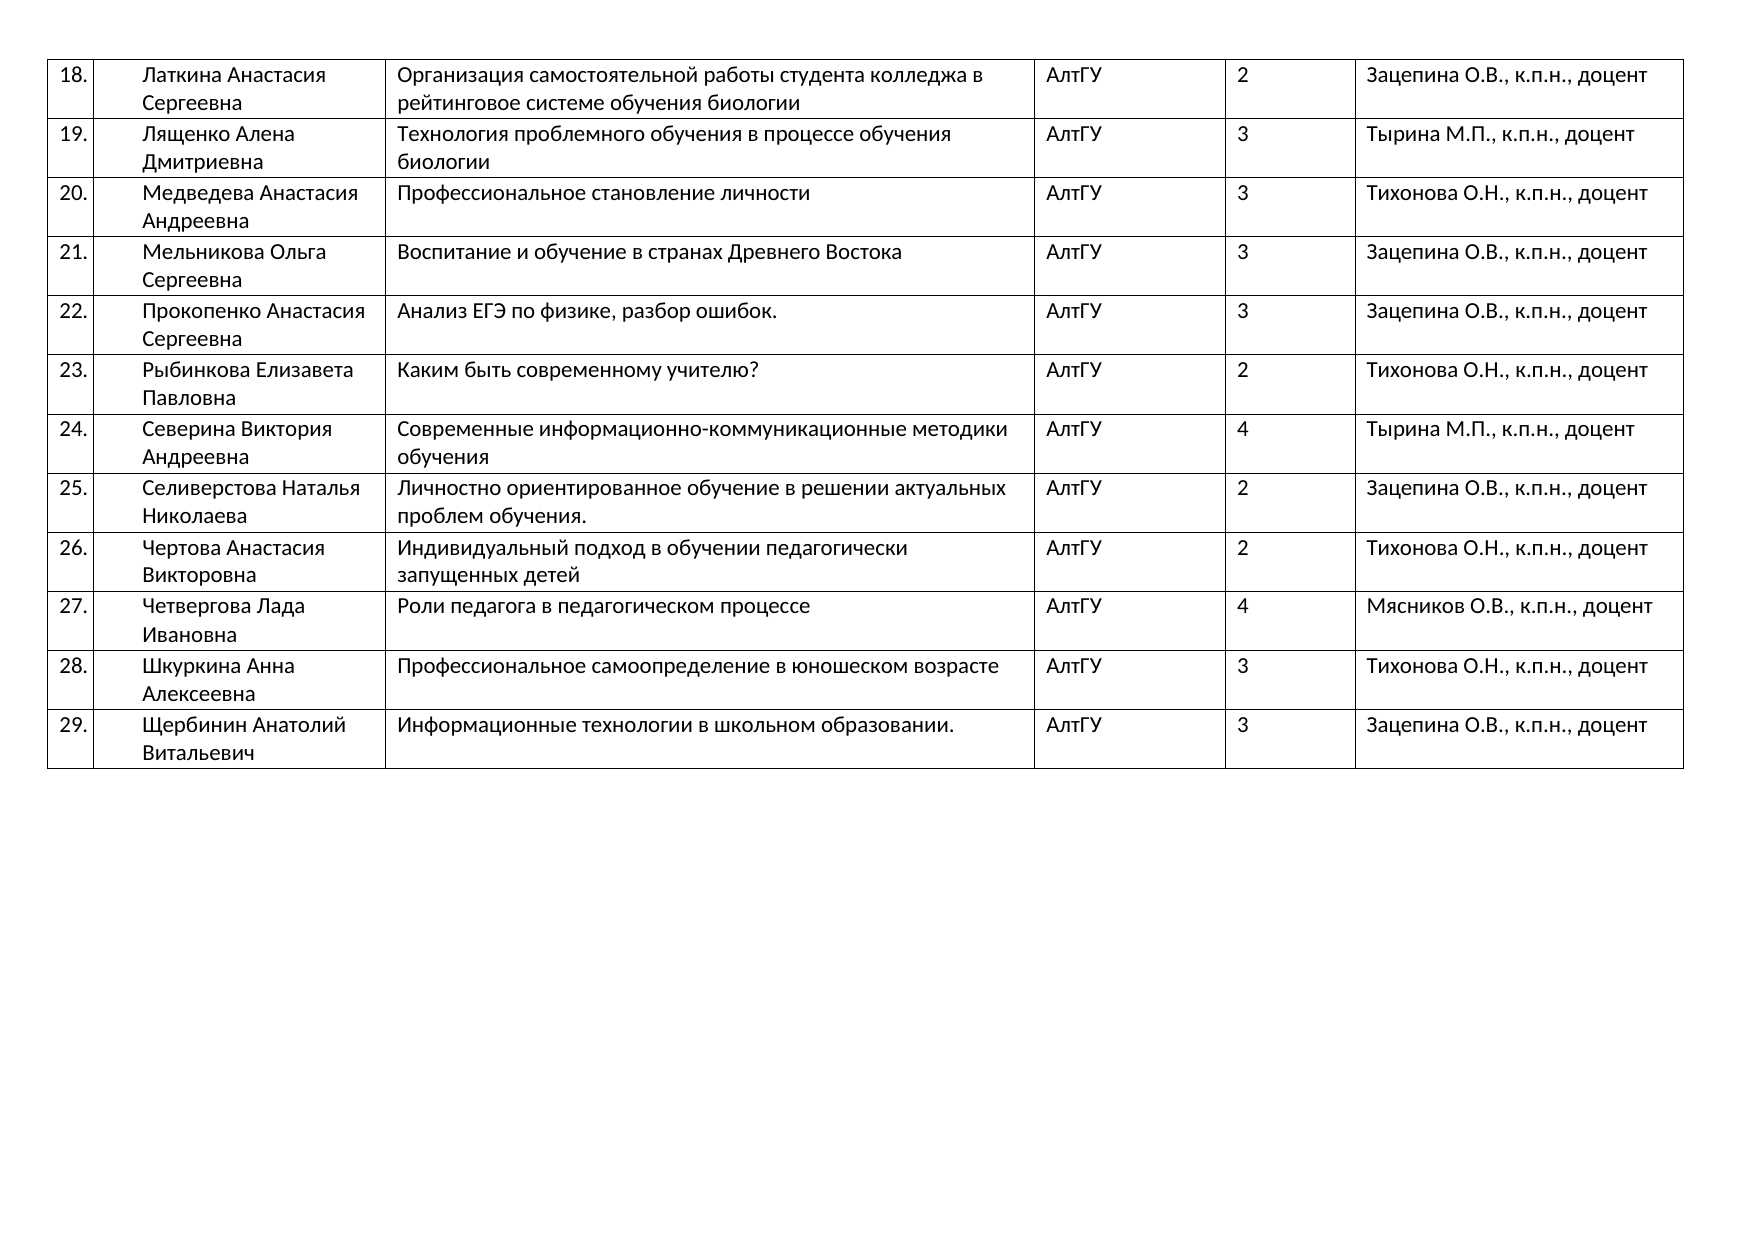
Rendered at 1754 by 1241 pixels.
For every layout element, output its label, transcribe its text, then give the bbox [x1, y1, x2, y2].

table_cell Профессиональное самоопределение в юношеском возрасте [386, 651, 1034, 709]
table_cell АлтГУ [1035, 651, 1225, 709]
table_cell Северина Виктория Андреевна [94, 415, 385, 472]
table_cell [48, 296, 93, 354]
table_cell Личностно ориентированное обучение в решении актуальных проблем обучения. [386, 474, 1034, 532]
table_cell [48, 355, 93, 413]
table_cell Прокопенко Анастасия Сергеевна [94, 296, 385, 354]
table_cell Латкина Анастасия Сергеевна [94, 60, 385, 118]
table_cell Мясников О.В., к.п.н., доцент [1356, 592, 1683, 650]
table_cell АлтГУ [1035, 710, 1225, 768]
table_cell Организация самостоятельной работы студента колледжа в рейтинговое системе обучения биологии [386, 60, 1034, 118]
table_cell Мельникова Ольга Сергеевна [94, 237, 385, 295]
table_cell [48, 651, 93, 709]
table_cell Селиверстова Наталья Николаева [94, 474, 385, 532]
table_cell [48, 415, 93, 472]
table_cell АлтГУ [1035, 533, 1225, 591]
table_cell [48, 60, 93, 118]
table_cell АлтГУ [1035, 237, 1225, 295]
table_cell [48, 119, 93, 177]
table_cell Четвергова Лада Ивановна [94, 592, 385, 650]
table_cell 3 [1226, 178, 1355, 236]
table_cell АлтГУ [1035, 60, 1225, 118]
table_cell Профессиональное становление личности [386, 178, 1034, 236]
table_cell Роли педагога в педагогическом процессе [386, 592, 1034, 650]
table_cell Зацепина О.В., к.п.н., доцент [1356, 474, 1683, 532]
table_cell [48, 178, 93, 236]
table_cell 4 [1226, 592, 1355, 650]
table_cell АлтГУ [1035, 592, 1225, 650]
table_cell 4 [1226, 415, 1355, 472]
table_cell Индивидуальный подход в обучении педагогически запущенных детей [386, 533, 1034, 591]
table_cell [1356, 60, 1683, 118]
table_cell Технология проблемного обучения в процессе обучения биологии [386, 119, 1034, 177]
table_cell Тихонова О.Н., к.п.н., доцент [1356, 533, 1683, 591]
table_cell Зацепина О.В., к.п.н., доцент [1356, 710, 1683, 768]
table_cell АлтГУ [1035, 474, 1225, 532]
table_cell Современные информационно-коммуникационные методики обучения [386, 415, 1034, 472]
table_cell Тихонова О.Н., к.п.н., доцент [1356, 355, 1683, 413]
table_cell АлтГУ [1035, 119, 1225, 177]
table_cell АлтГУ [1035, 296, 1225, 354]
table_cell [48, 592, 93, 650]
table_cell Тырина М.П., к.п.н., доцент [1356, 119, 1683, 177]
table_cell Чертова Анастасия Викторовна [94, 533, 385, 591]
table_cell 3 [1226, 710, 1355, 768]
table_cell АлтГУ [1035, 415, 1225, 472]
table_cell 3 [1226, 651, 1355, 709]
table_cell 3 [1226, 237, 1355, 295]
table_cell 3 [1226, 119, 1355, 177]
table_cell Каким быть современному учителю? [386, 355, 1034, 413]
table_cell Медведева Анастасия Андреевна [94, 178, 385, 236]
table_cell 2 [1226, 60, 1355, 118]
table_cell Анализ ЕГЭ по физике, разбор ошибок. [386, 296, 1034, 354]
table_cell 2 [1226, 474, 1355, 532]
table_cell АлтГУ [1035, 178, 1225, 236]
table_cell Шкуркина Анна Алексеевна [94, 651, 385, 709]
table_cell 2 [1226, 533, 1355, 591]
table_cell Тихонова О.Н., к.п.н., доцент [1356, 178, 1683, 236]
table_cell Щербинин Анатолий Витальевич [94, 710, 385, 768]
table_cell Зацепина О.В., к.п.н., доцент [1356, 296, 1683, 354]
table_cell Тырина М.П., к.п.н., доцент [1356, 415, 1683, 472]
table_cell Рыбинкова Елизавета Павловна [94, 355, 385, 413]
table_cell 3 [1226, 296, 1355, 354]
table_cell [48, 474, 93, 532]
table_cell АлтГУ [1035, 355, 1225, 413]
table_cell Зацепина О.В., к.п.н., доцент [1356, 237, 1683, 295]
table_cell [48, 533, 93, 591]
table_cell Воспитание и обучение в странах Древнего Востока [386, 237, 1034, 295]
table_cell Лященко Алена Дмитриевна [94, 119, 385, 177]
table_cell 2 [1226, 355, 1355, 413]
table_cell Тихонова О.Н., к.п.н., доцент [1356, 651, 1683, 709]
table_cell Информационные технологии в школьном образовании. [386, 710, 1034, 768]
table_cell [48, 237, 93, 295]
table_cell [48, 710, 93, 768]
